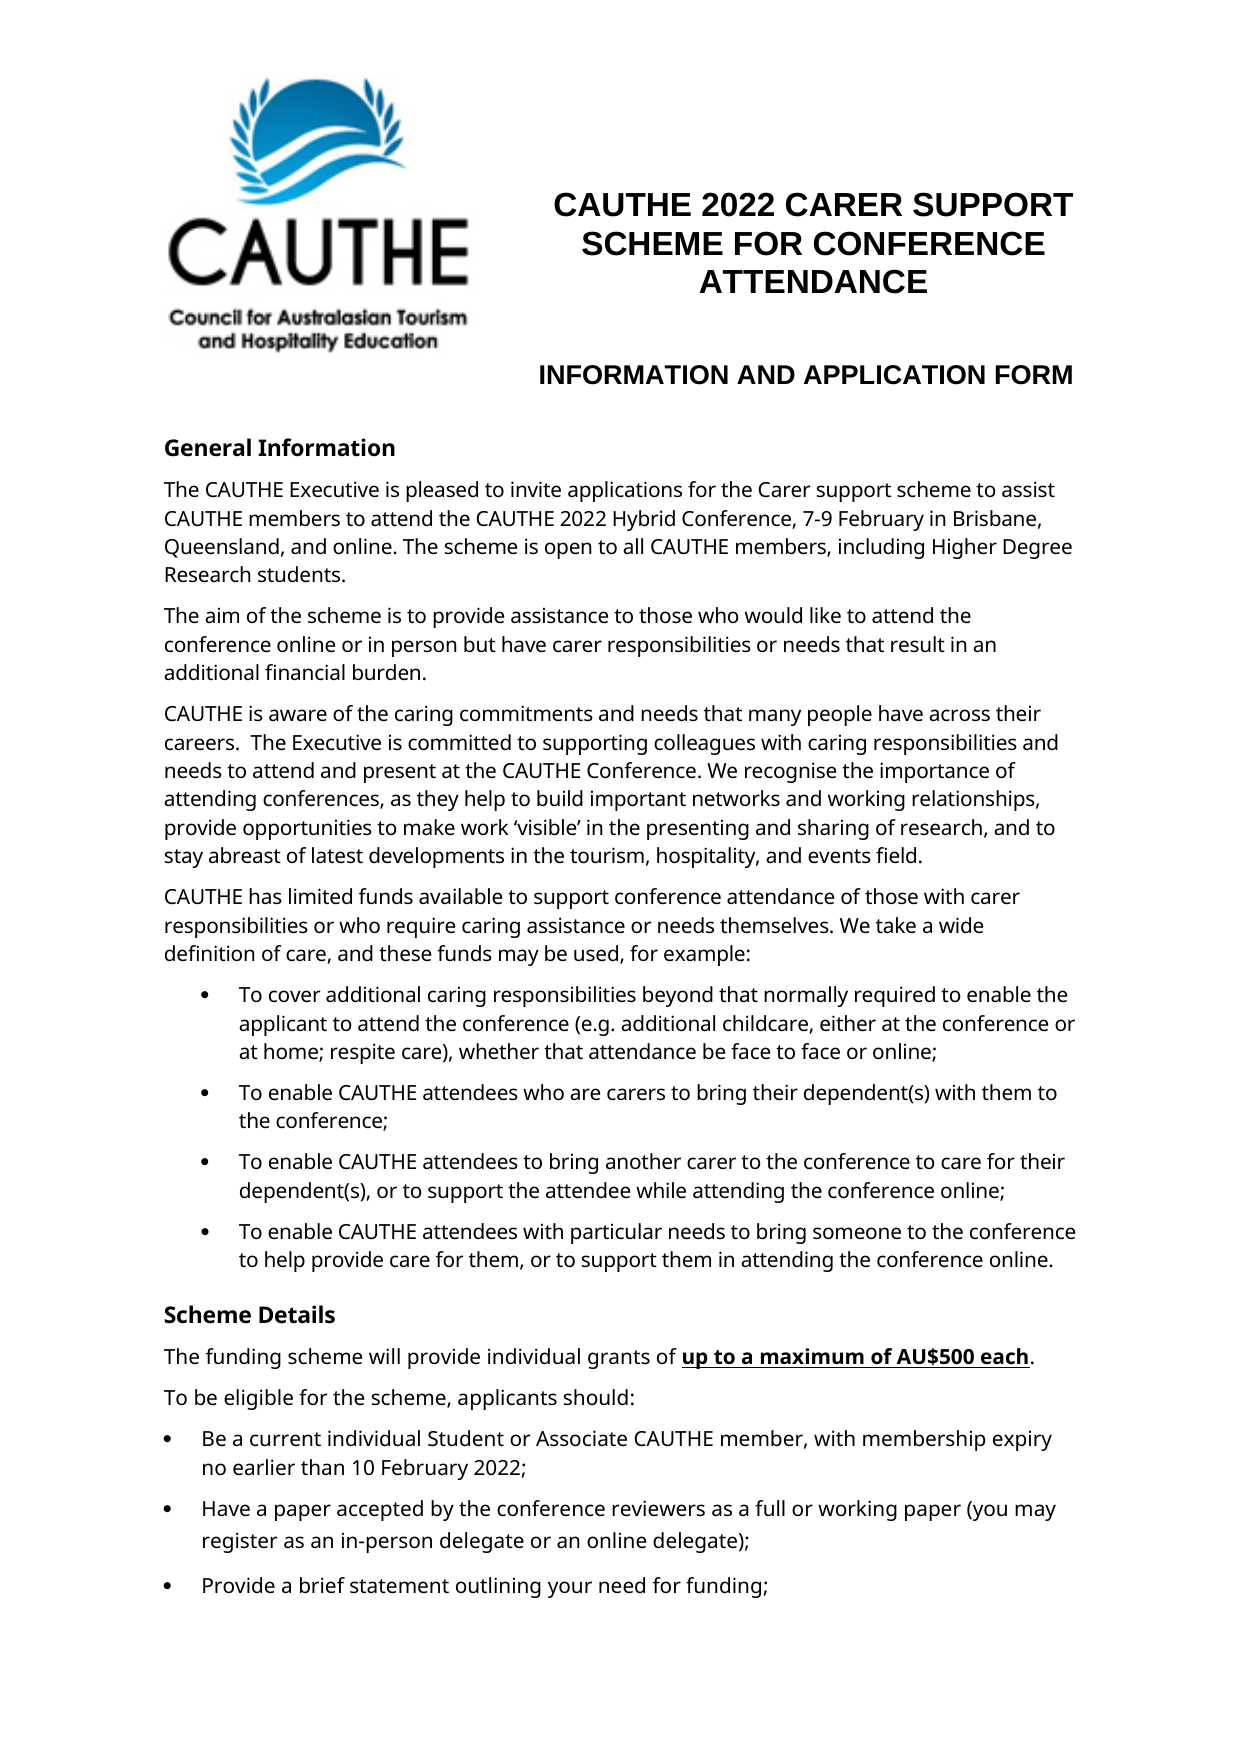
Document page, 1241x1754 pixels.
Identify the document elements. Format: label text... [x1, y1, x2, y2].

list To enable CAUTHE attendees who are carers to bring their dependent(s) with them to the conference; [201, 1078, 1079, 1135]
list To enable CAUTHE attendees to bring another carer to the conference to care for their dependent(s), or to support the attendee while attending the conference online; [201, 1147, 1079, 1204]
text General Information [164, 431, 1079, 463]
list To enable CAUTHE attendees with particular needs to bring someone to the conference to help provide care for them, or to support them in attending the conference online. [201, 1217, 1079, 1274]
text CAUTHE has limited funds available to support conference attendance of those with carer responsibilities or who require caring assistance or needs themselves. We take a wide definition of care, and these funds may be used, for example: [164, 882, 1079, 968]
list Have a paper accepted by the conference reviewers as a full or working paper (you may register as an in-person delegate or an online delegate); [164, 1494, 1123, 1555]
subtitle INFORMATION AND APPLICATION FORM [533, 359, 1079, 391]
text The funding scheme will provide individual grants of up to a maximum of AU$500 each. [164, 1342, 1079, 1371]
picture [163, 75, 477, 357]
text Scheme Details [164, 1299, 1079, 1330]
list Provide a brief statement outlining your need for funding; [164, 1571, 1123, 1600]
text To be eligible for the scheme, applicants should: [164, 1383, 1079, 1412]
list Be a current individual Student or Associate CAUTHE member, with membership expiry no earlier than 10 February 2022; [164, 1424, 1079, 1481]
list To cover additional caring responsibilities beyond that normally required to enable the applicant to attend the conference (e.g. additional childcare, either at the conference or at home; respite care), whether that attendance be face to face or online; [201, 980, 1079, 1066]
text The aim of the scheme is to provide assistance to those who would like to attend the conference online or in person but have carer responsibilities or needs that result in an additional financial burden. [164, 601, 1079, 687]
text The CAUTHE Executive is pleased to invite applications for the Carer support scheme to assist CAUTHE members to attend the CAUTHE 2022 Hybrid Conference, 7-9 February in Brisbane, Queensland, and online. The scheme is open to all CAUTHE members, including Higher Degree Research students. [164, 475, 1079, 589]
text CAUTHE is aware of the caring commitments and needs that many people have across their careers. The Executive is committed to supporting colleagues with caring responsibilities and needs to attend and present at the CAUTHE Conference. We recognise the importance of attending conferences, as they help to build important networks and working relationships, provide opportunities to make work ‘visible’ in the presenting and sharing of research, and to stay abreast of latest developments in the tourism, hospitality, and events field. [164, 699, 1079, 870]
subtitle CAUTHE 2022 CARER SUPPORT SCHEME FOR CONFERENCE ATTENDANCE [547, 185, 1079, 301]
